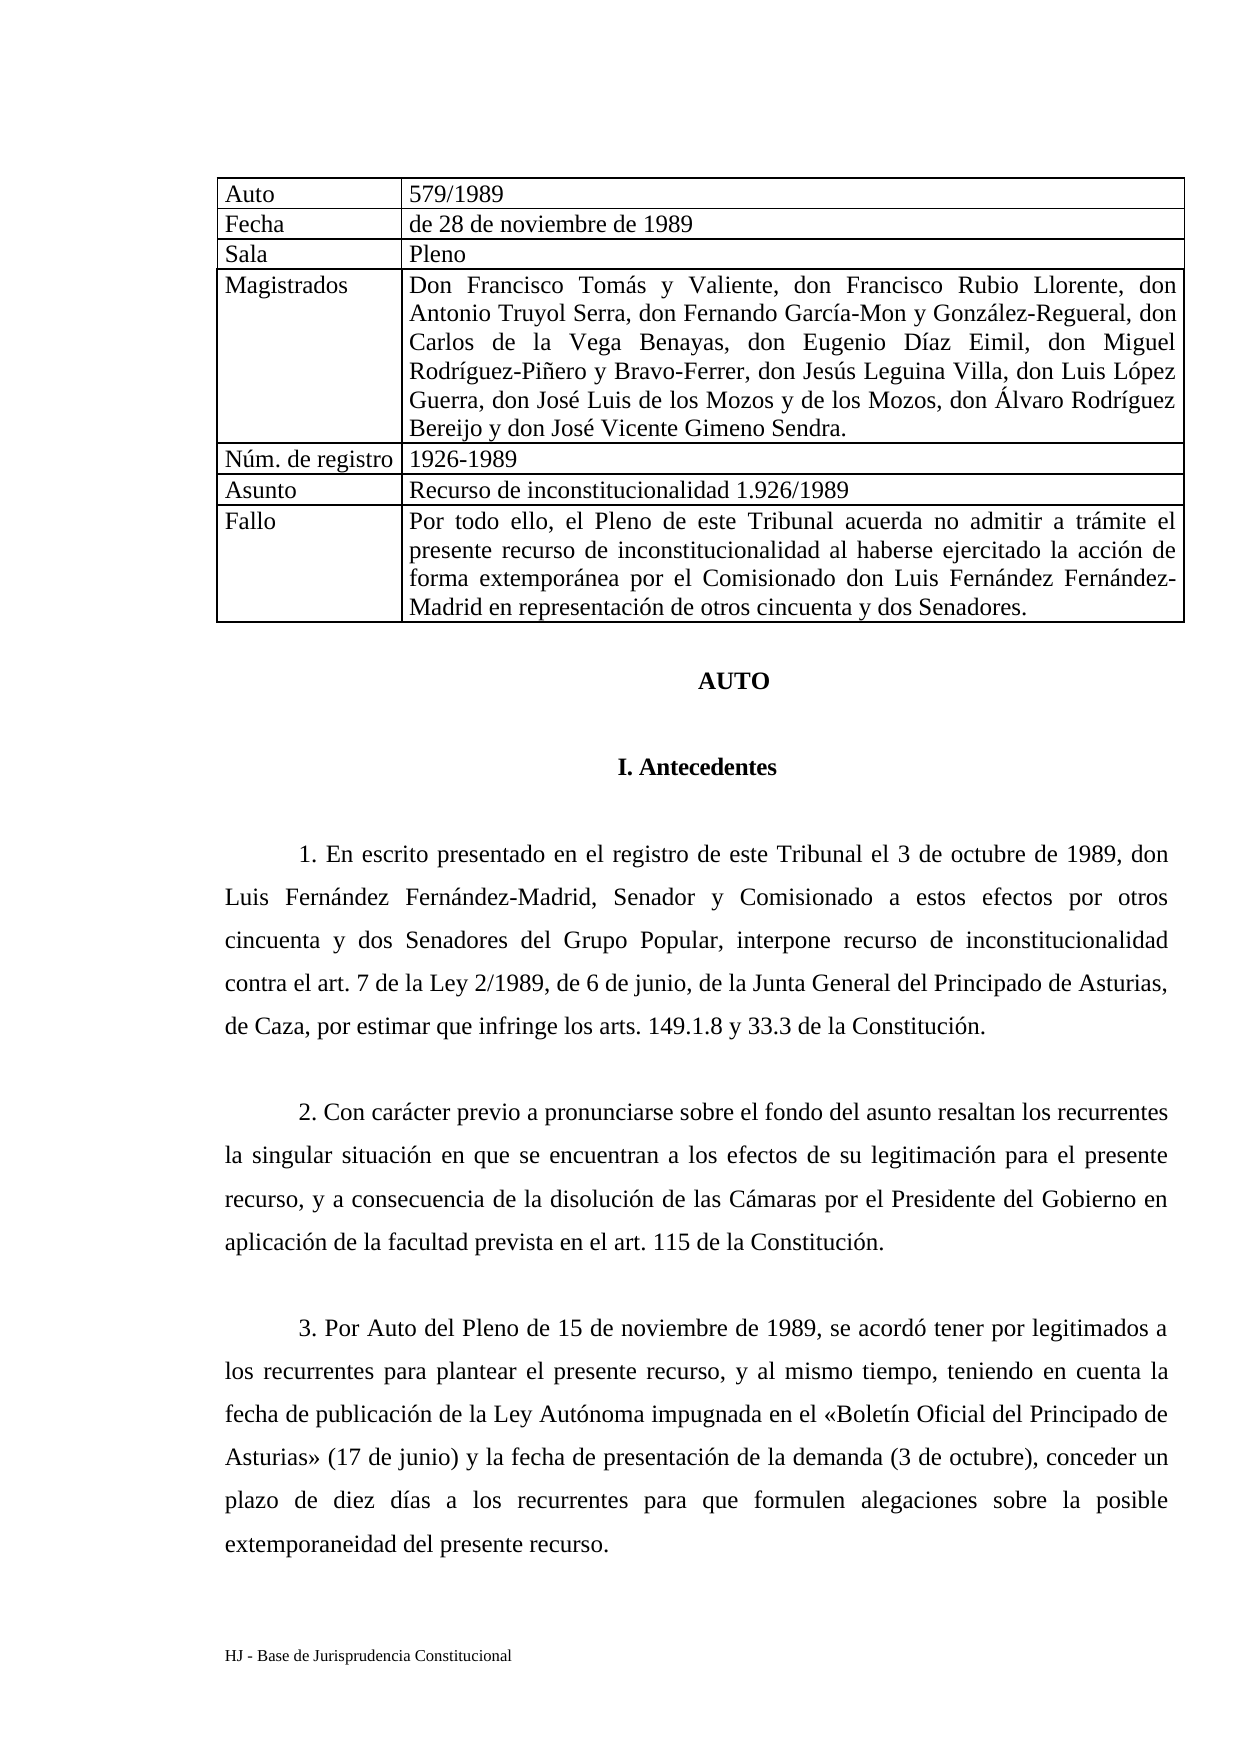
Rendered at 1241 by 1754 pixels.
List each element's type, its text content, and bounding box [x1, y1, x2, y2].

table_cell Asunto [218, 475, 401, 504]
table_cell Don Francisco Tomás y Valiente, don Francisco Rubio Llorente, don Antonio Truyol Serra, don Fernando García-Mon y González-Regueral, don Carlos de la Vega Benayas, don Eugenio Díaz Eimil, don Miguel Rodríguez-Piñero y Bravo-Ferrer, don Jesús Leguina Villa, don Luis López Guerra, don José Luis de los Mozos y de los Mozos, don Álvaro Rodríguez Bereijo y don José Vicente Gimeno Sendra. [403, 270, 1183, 442]
table_cell Recurso de inconstitucionalidad 1.926/1989 [403, 475, 1183, 504]
text 2. Con carácter previo a pronunciarse sobre el fondo del asunto resaltan los recurrentes la singular situación en que se encuentran a los efectos de su legitimación para el presente recurso, y a consecuencia de la disolución de las Cámaras por el Presidente del Gobierno en aplicación de la facultad prevista en el art. 115 de la Constitución. [224, 1097, 1169, 1256]
table_cell Núm. de registro [218, 444, 401, 473]
table_cell Fallo [218, 506, 401, 621]
table_cell Fecha [218, 209, 401, 238]
table_header 579/1989 [402, 179, 1184, 207]
text 3. Por Auto del Pleno de 15 de noviembre de 1989, se acordó tener por legitimados a los recurrentes para plantear el presente recurso, y al mismo tiempo, teniendo en cuenta la fecha de publicación de la Ley Autónoma impugnada en el «Boletín Oficial del Principado de Asturias» (17 de junio) y la fecha de presentación de la demanda (3 de octubre), conceder un plazo de diez días a los recurrentes para que formulen alegaciones sobre la posible extemporaneidad del presente recurso. [224, 1313, 1169, 1557]
table_cell de 28 de noviembre de 1989 [402, 209, 1184, 238]
table_cell Por todo ello, el Pleno de este Tribunal acuerda no admitir a trámite el presente recurso de inconstitucionalidad al haberse ejercitado la acción de forma extemporánea por el Comisionado don Luis Fernández Fernández-Madrid en representación de otros cincuenta y dos Senadores. [403, 506, 1183, 621]
table_cell Pleno [402, 240, 1184, 268]
table_cell Sala [218, 240, 401, 268]
text AUTO [224, 666, 1169, 695]
text I. Antecedentes [224, 752, 1169, 781]
table_header Auto [218, 179, 401, 207]
table_cell 1926-1989 [403, 444, 1183, 473]
table_cell Magistrados [218, 270, 401, 442]
text 1. En escrito presentado en el registro de este Tribunal el 3 de octubre de 1989, don Luis Fernández Fernández-Madrid, Senador y Comisionado a estos efectos por otros cincuenta y dos Senadores del Grupo Popular, interpone recurso de inconstitucionalidad contra el art. 7 de la Ley 2/1989, de 6 de junio, de la Junta General del Principado de Asturias, de Caza, por estimar que infringe los arts. 149.1.8 y 33.3 de la Constitución. [224, 839, 1169, 1040]
